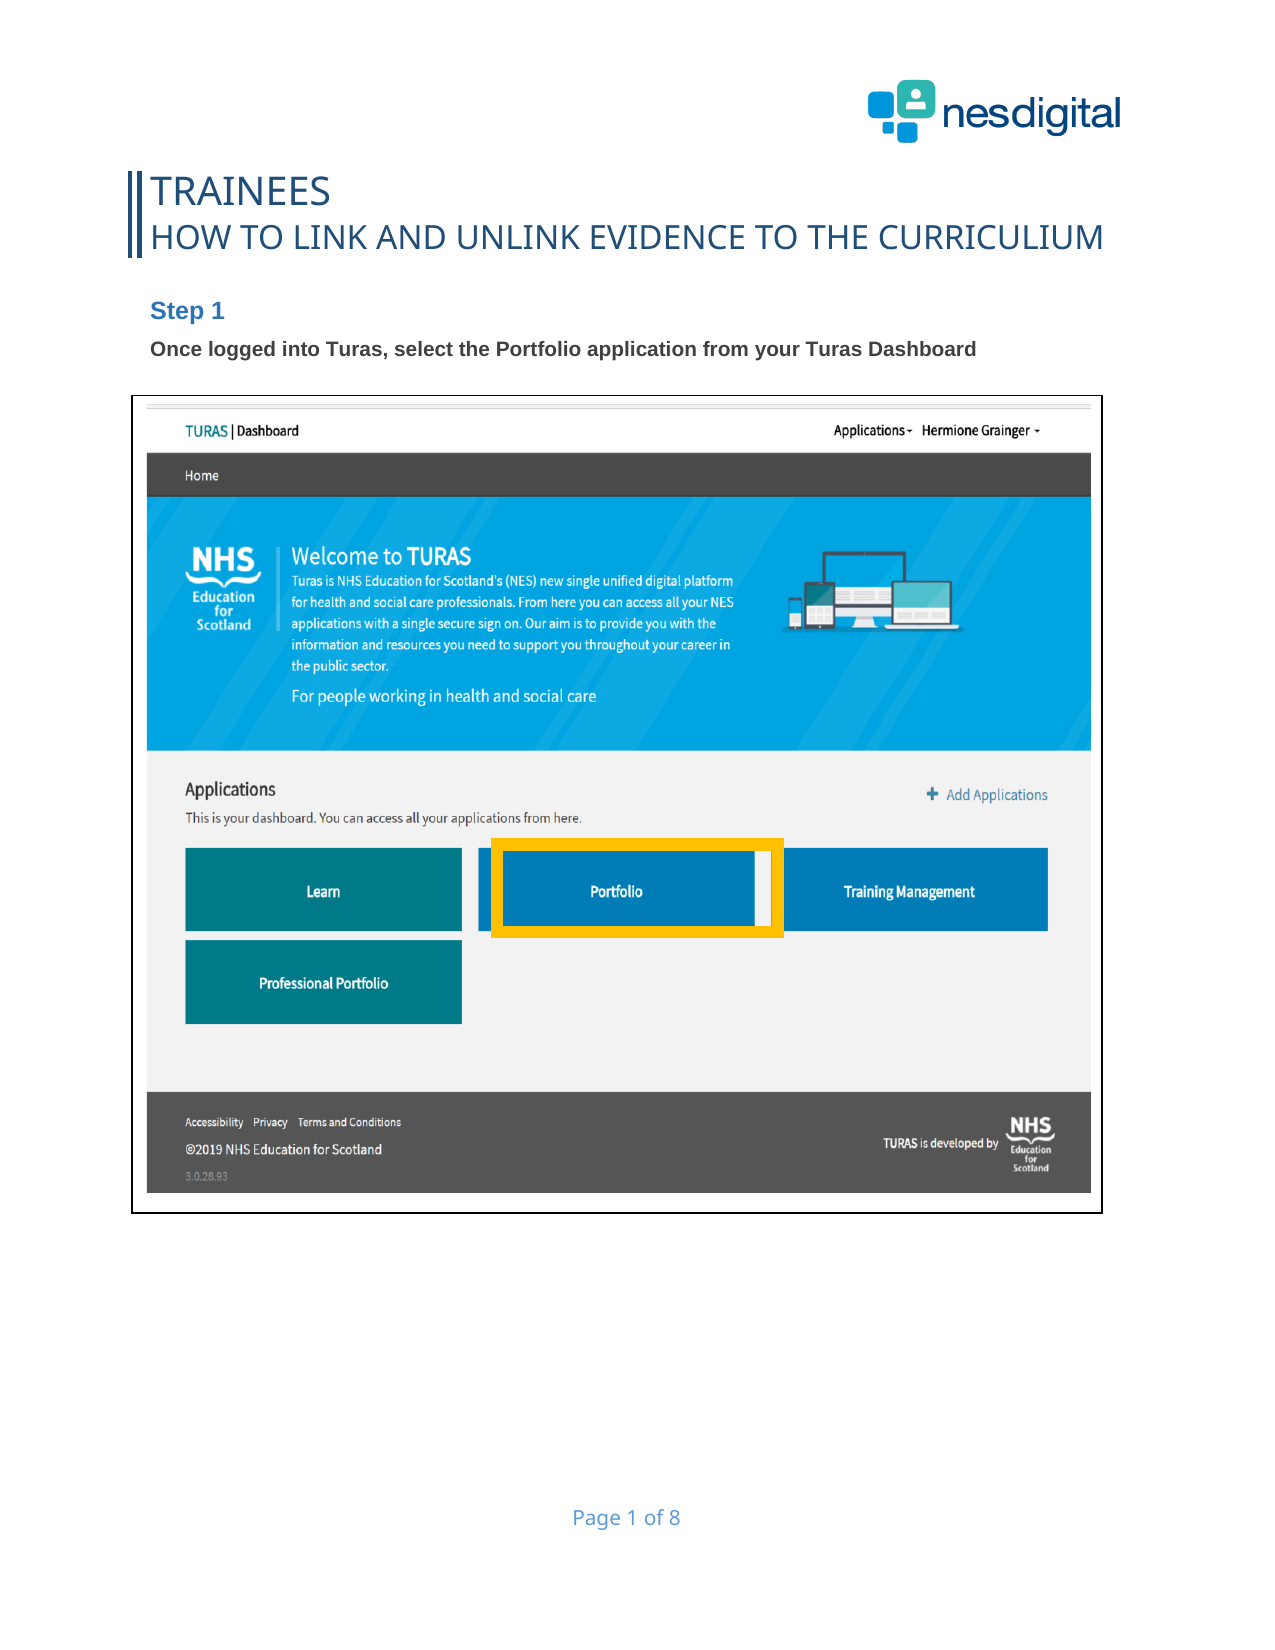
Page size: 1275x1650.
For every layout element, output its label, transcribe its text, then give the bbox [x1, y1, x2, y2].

picture [476, 600, 483, 606]
picture [574, 695, 581, 701]
picture [378, 619, 387, 628]
picture [236, 594, 254, 602]
picture [688, 643, 704, 649]
picture [358, 600, 365, 606]
picture [621, 640, 636, 649]
picture [311, 597, 323, 606]
picture [646, 600, 661, 607]
picture [470, 576, 481, 585]
picture [498, 598, 505, 606]
picture [532, 643, 537, 652]
picture [424, 600, 433, 606]
picture [314, 664, 318, 674]
picture [311, 552, 319, 564]
picture [194, 591, 199, 602]
picture [724, 579, 732, 585]
title HOW TO LINK AND UNLINK EVIDENCE TO THE CURRICULIUM [150, 214, 1125, 258]
picture [339, 643, 349, 649]
picture [193, 547, 211, 571]
text Once logged into Turas, select the Portfolio application from your Turas Dashboard [150, 337, 1125, 361]
picture [488, 576, 496, 585]
picture [490, 621, 499, 627]
picture [302, 552, 307, 564]
picture [238, 547, 254, 571]
picture [146, 751, 1091, 1193]
picture [668, 577, 676, 585]
picture [721, 643, 729, 648]
picture [392, 552, 400, 564]
picture [632, 619, 642, 628]
title TRAINEES [150, 171, 1125, 214]
picture [789, 614, 801, 628]
picture [199, 624, 206, 630]
picture [696, 577, 705, 585]
picture [590, 693, 595, 701]
picture [352, 662, 372, 670]
picture [668, 643, 676, 649]
picture [326, 621, 332, 628]
picture [146, 403, 1091, 496]
picture [535, 600, 546, 606]
picture [371, 694, 378, 701]
picture [311, 579, 322, 585]
picture [373, 576, 381, 585]
picture [320, 643, 335, 649]
picture [407, 547, 432, 565]
picture [333, 660, 344, 670]
picture [421, 619, 434, 628]
picture [220, 608, 232, 616]
picture [398, 598, 406, 607]
subtitle Step 1 [150, 296, 1125, 324]
picture [482, 690, 486, 701]
picture [392, 643, 408, 649]
picture [293, 690, 298, 701]
picture [355, 552, 360, 564]
picture [215, 547, 233, 571]
picture [293, 548, 298, 564]
picture [224, 620, 233, 629]
picture [186, 572, 260, 588]
picture [361, 552, 366, 564]
picture [369, 552, 378, 560]
picture [550, 621, 558, 628]
picture [699, 619, 707, 628]
picture [671, 620, 686, 628]
picture [603, 643, 614, 649]
picture [511, 577, 517, 585]
picture [643, 641, 648, 649]
picture [581, 579, 589, 588]
picture [201, 591, 234, 602]
picture [862, 75, 1125, 149]
picture [627, 600, 638, 607]
picture [674, 597, 678, 607]
picture [334, 621, 346, 628]
picture [712, 598, 725, 607]
picture [552, 598, 569, 606]
picture [324, 693, 338, 701]
picture [315, 622, 322, 628]
picture [436, 547, 470, 565]
picture [805, 552, 958, 629]
picture [401, 577, 409, 585]
picture [370, 643, 378, 649]
picture [342, 693, 350, 705]
picture [384, 549, 390, 564]
picture [480, 622, 489, 630]
picture [440, 621, 449, 628]
picture [473, 643, 481, 649]
picture [365, 622, 372, 628]
picture [327, 556, 335, 564]
